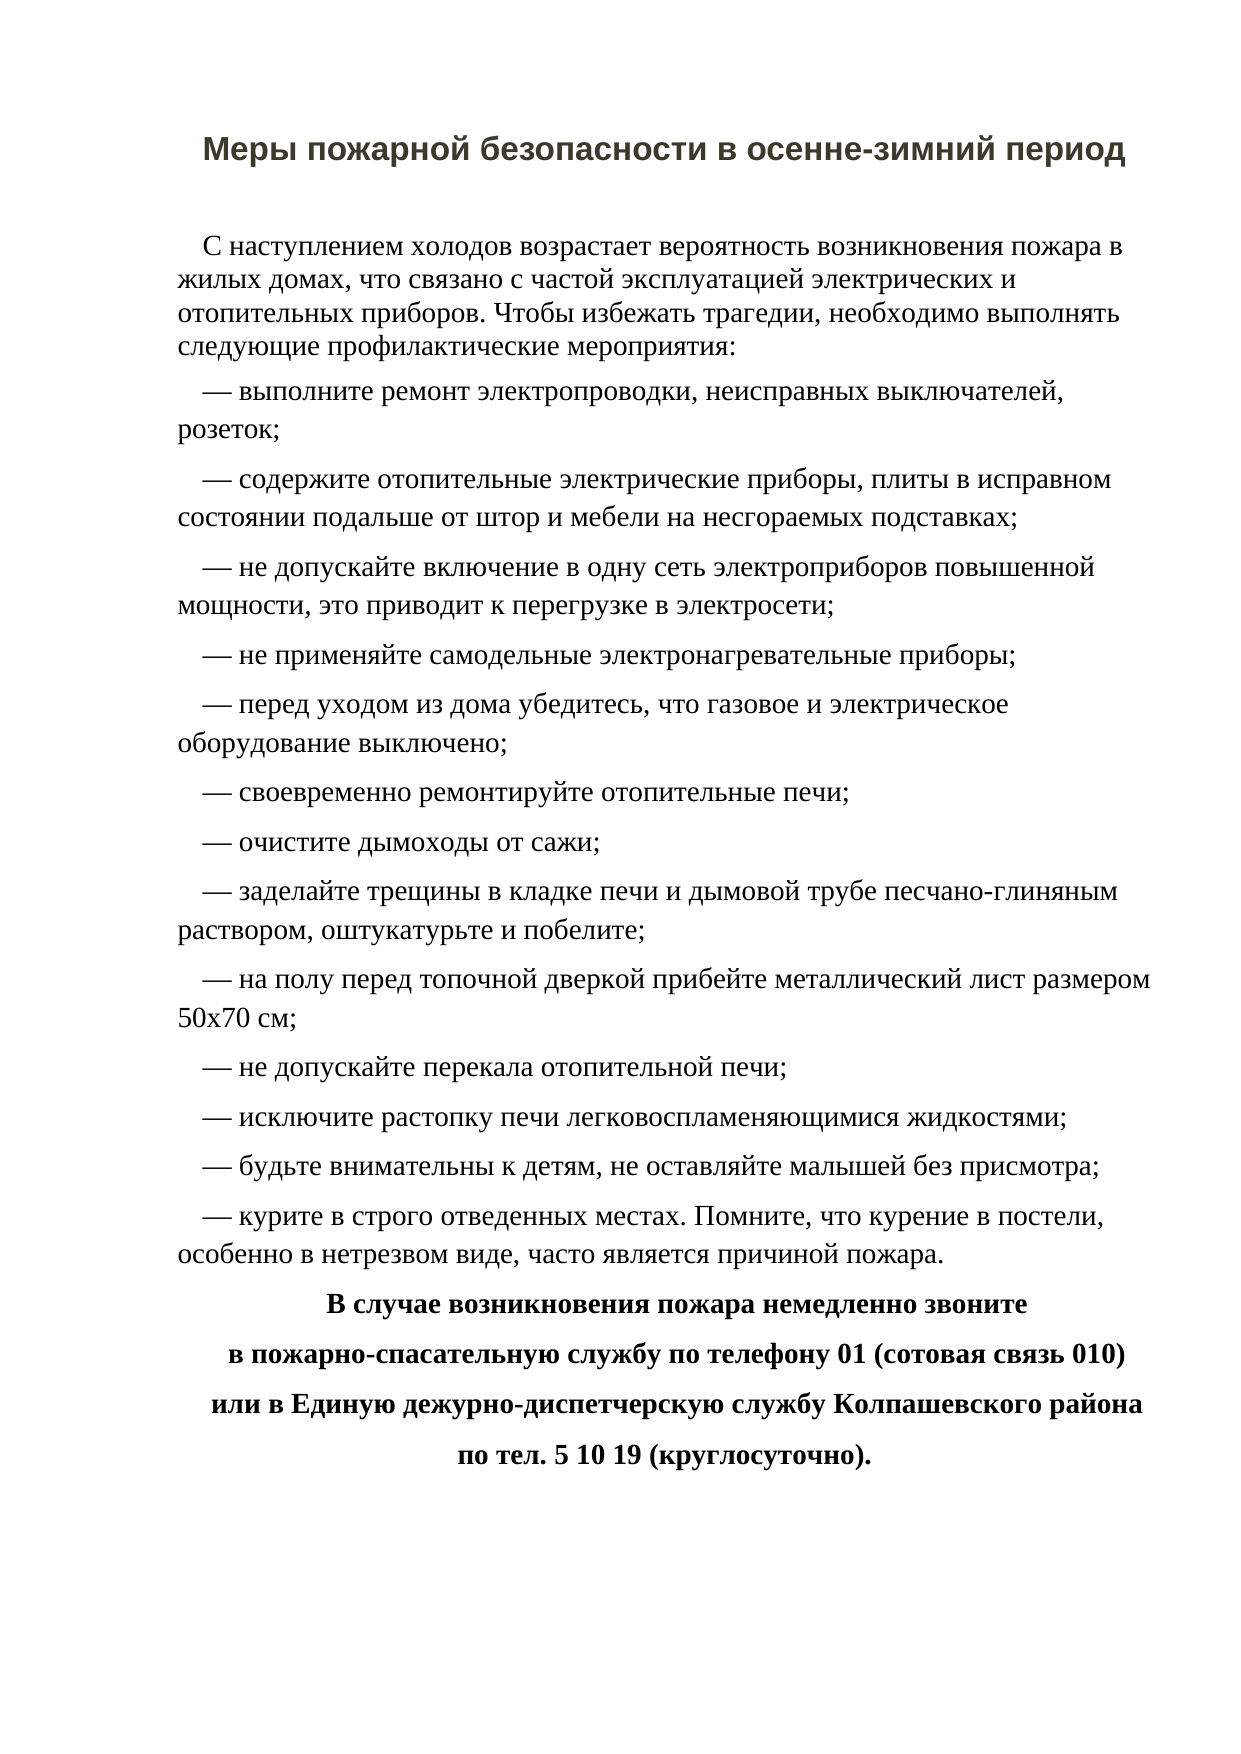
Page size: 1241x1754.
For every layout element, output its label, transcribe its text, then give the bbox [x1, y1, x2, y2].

text — курите в строго отведенных местах. Помните, что курение в постели, особенно в нетрезвом виде, часто является причиной пожара. [177, 1198, 1152, 1270]
text — не допускайте включение в одну сеть электроприборов повышенной мощности, это приводит к перегрузке в электросети; [177, 549, 1152, 621]
text — своевременно ремонтируйте отопительные печи; [177, 774, 1152, 808]
text — содержите отопительные электрические приборы, плиты в исправном состоянии подальше от штор и мебели на несгораемых подставках; [177, 461, 1152, 533]
text — перед уходом из дома убедитесь, что газовое и электрическое оборудование выключено; [177, 686, 1152, 758]
text С наступлением холодов возрастает вероятность возникновения пожара в жилых домах, что связано с частой эксплуатацией электрических и отопительных приборов. Чтобы избежать трагедии, необходимо выполнять следующие профилактические мероприятия: [177, 228, 1152, 362]
text в пожарно-спасательную службу по телефону 01 (сотовая связь 010) [177, 1336, 1152, 1370]
text — будьте внимательны к детям, не оставляйте малышей без присмотра; [177, 1148, 1152, 1182]
text — очистите дымоходы от сажи; [177, 824, 1152, 857]
text или в Единую дежурно-диспетчерскую службу Колпашевского района по тел. 5 10 19 (круглосуточно). [177, 1387, 1152, 1470]
text Меры пожарной безопасности в осенне-зимний период [177, 129, 1152, 167]
text — заделайте трещины в кладке печи и дымовой трубе песчано-глиняным раствором, оштукатурьте и побелите; [177, 873, 1152, 946]
text — исключите растопку печи легковоспламеняющимися жидкостями; [177, 1099, 1152, 1132]
text — выполните ремонт электропроводки, неисправных выключателей, розеток; [177, 373, 1152, 445]
text — не допускайте перекала отопительной печи; [177, 1049, 1152, 1083]
text — на полу перед топочной дверкой прибейте металлический лист размером 50x70 см; [177, 961, 1152, 1033]
text В случае возникновения пожара немедленно звоните [177, 1286, 1152, 1319]
text — не применяйте самодельные электронагревательные приборы; [177, 637, 1152, 671]
